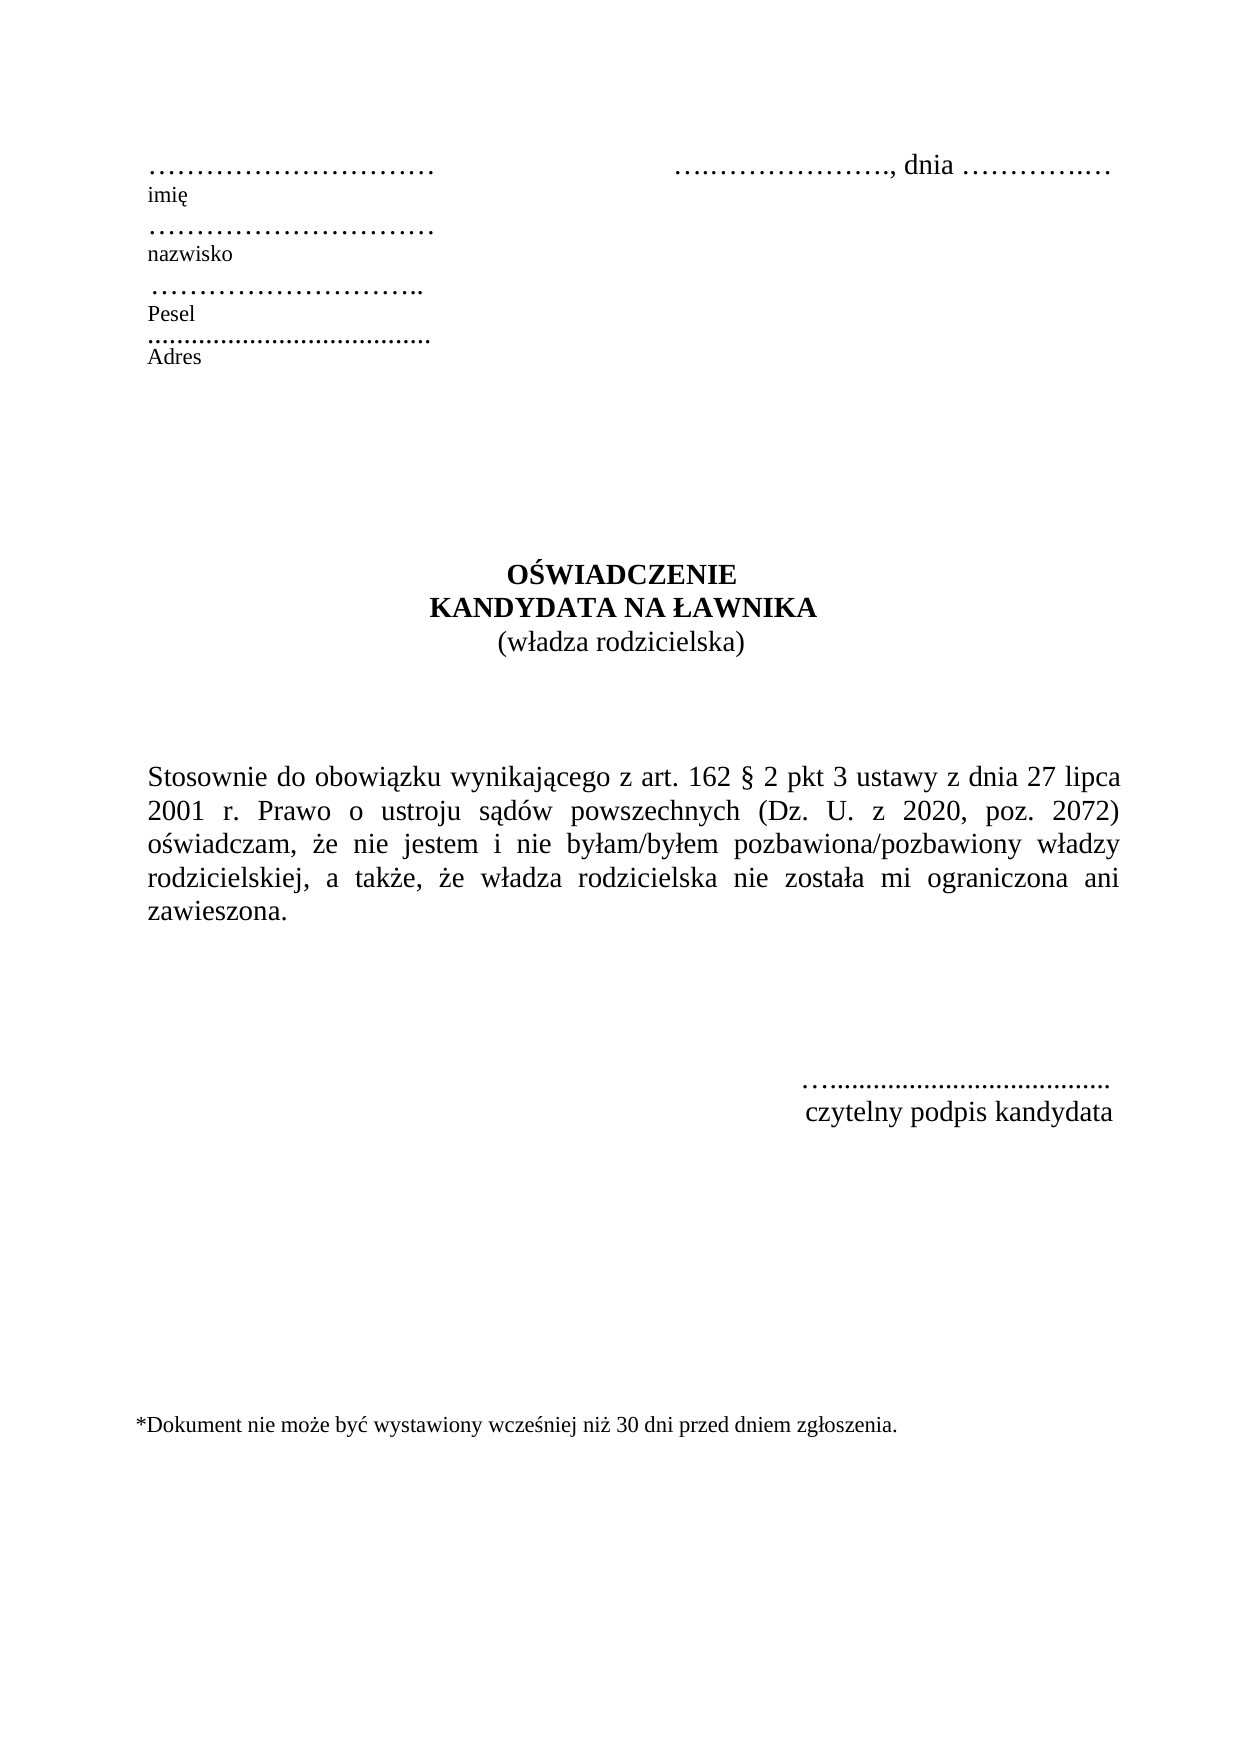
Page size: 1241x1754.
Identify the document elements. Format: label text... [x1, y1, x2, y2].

text KANDYDATA NA ŁAWNIKA [135, 591, 1111, 624]
text Adres [135, 348, 1105, 368]
text *Dokument nie może być wystawiony wcześniej niż 30 dni przed dniem zgłoszenia. [135, 1411, 1105, 1438]
text Stosownie do obowiązku wynikającego z art. 162 § 2 pkt 3 ustawy z dnia 27 lipca 2001 r. Prawo o ustroju sądów powszechnych (Dz. U. z 2020, poz. 2072) oświadczam, że nie jestem i nie byłam/byłem pozbawiona/pozbawiony władzy rodzicielskiej, a także, że władza rodzicielska nie została mi ograniczona ani zawieszona. [147, 759, 1121, 927]
text Pesel [147, 300, 484, 327]
text (władza rodzicielska) [135, 624, 1107, 658]
text …....................................... [135, 1061, 1111, 1094]
text ……………………….. [135, 267, 484, 300]
text ………………………… ….………………., dnia ………….… imię [147, 147, 1119, 207]
text ………………………… nazwisko [147, 207, 487, 267]
text ....................................... [135, 327, 1105, 348]
text czytelny podpis kandydata [135, 1094, 1113, 1128]
text OŚWIADCZENIE [434, 557, 832, 591]
